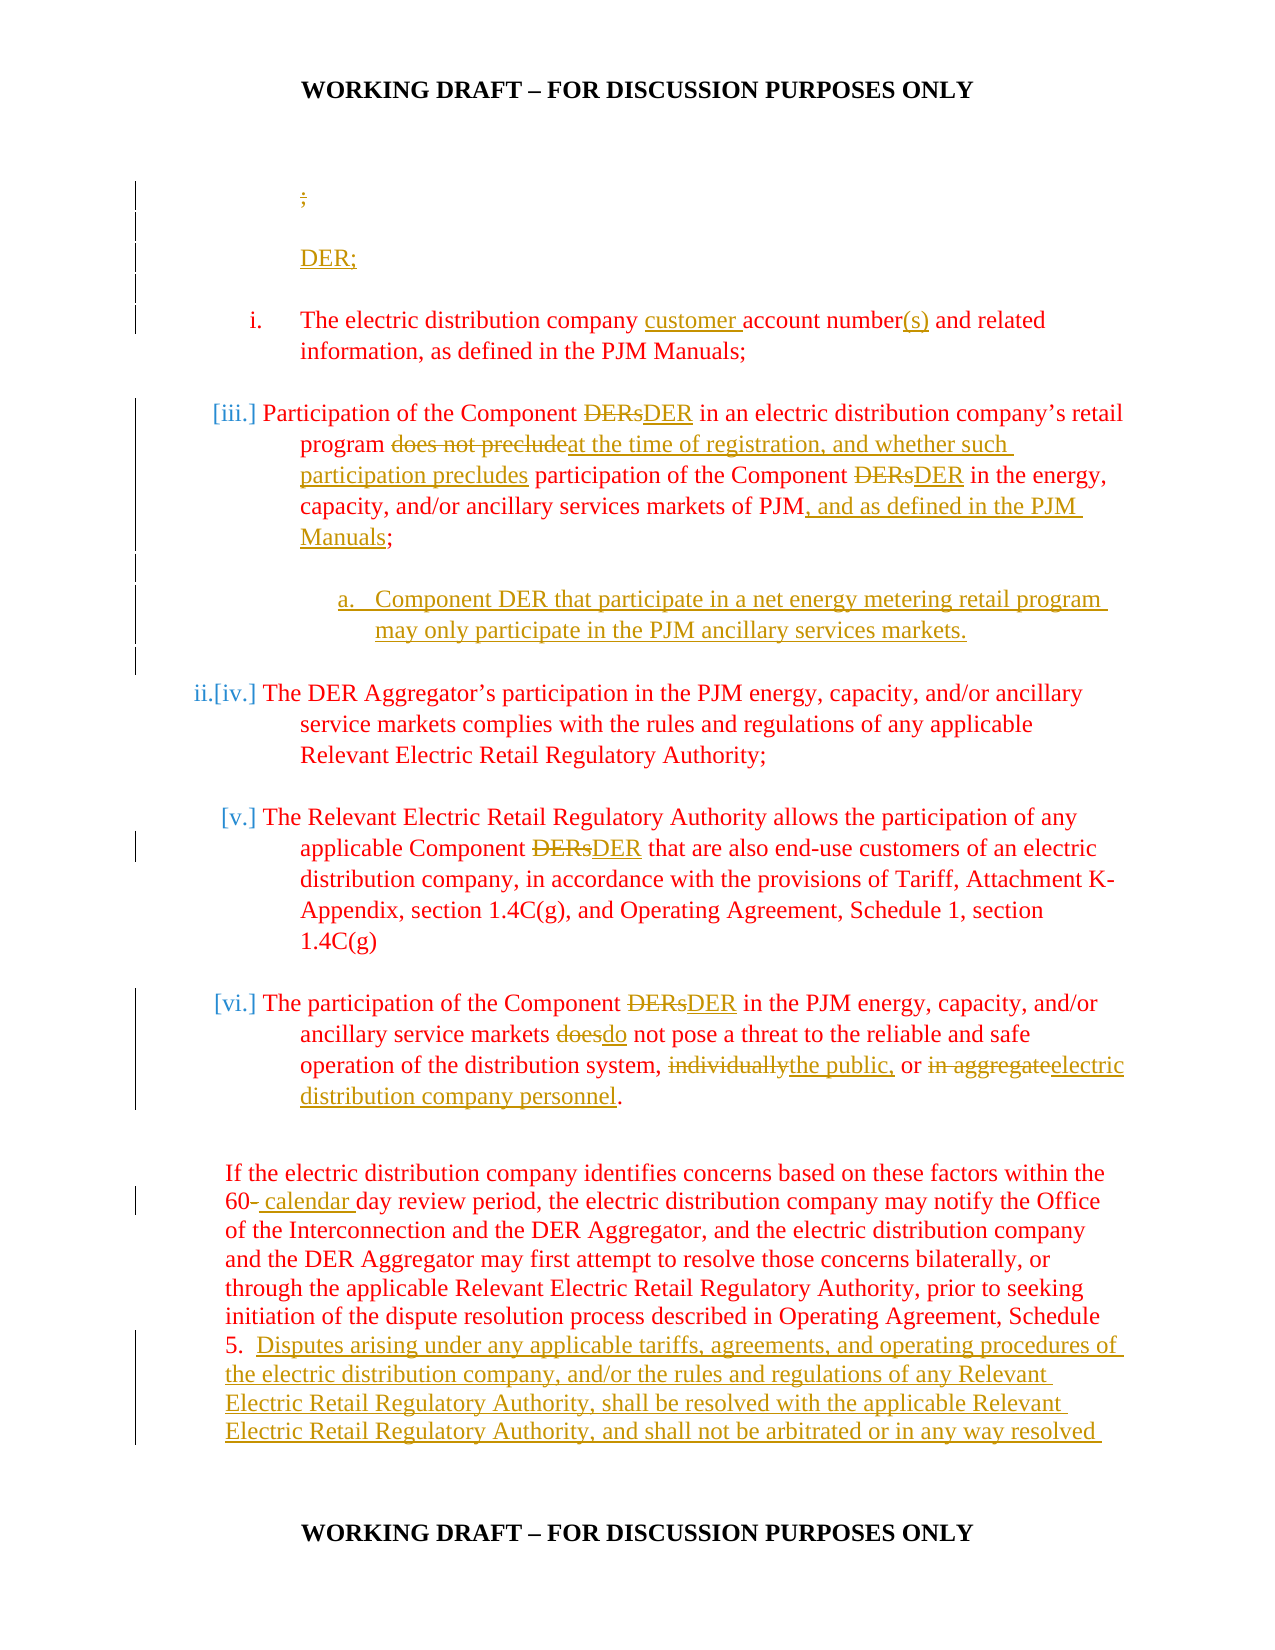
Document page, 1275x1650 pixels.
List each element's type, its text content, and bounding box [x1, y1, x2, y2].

list The electric distribution company account number and related information, as defined in the PJM Manuals; [262, 305, 1125, 365]
list The participation of the Component in the PJM energy, capacity, and/or ancillary service markets not pose a threat to the reliable and safe operation of the distribution system, or . [262, 988, 1125, 1110]
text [225, 1158, 1125, 1445]
list The DER Aggregator’s participation in the PJM energy, capacity, and/or ancillary service markets complies with the rules and regulations of any applicable Relevant Electric Retail Regulatory Authority; [262, 678, 1125, 768]
list Participation of the Component in an electric distribution company’s retail program participation of the Component in the energy, capacity, and/or ancillary services markets of PJM; [262, 398, 1125, 551]
list The Relevant Electric Retail Regulatory Authority allows the participation of any applicable Component that are also end-use customers of an electric distribution company, in accordance with the provisions of Tariff, Attachment K-Appendix, section 1.4C(g), and Operating Agreement, Schedule 1, section 1.4C(g) [262, 802, 1125, 955]
